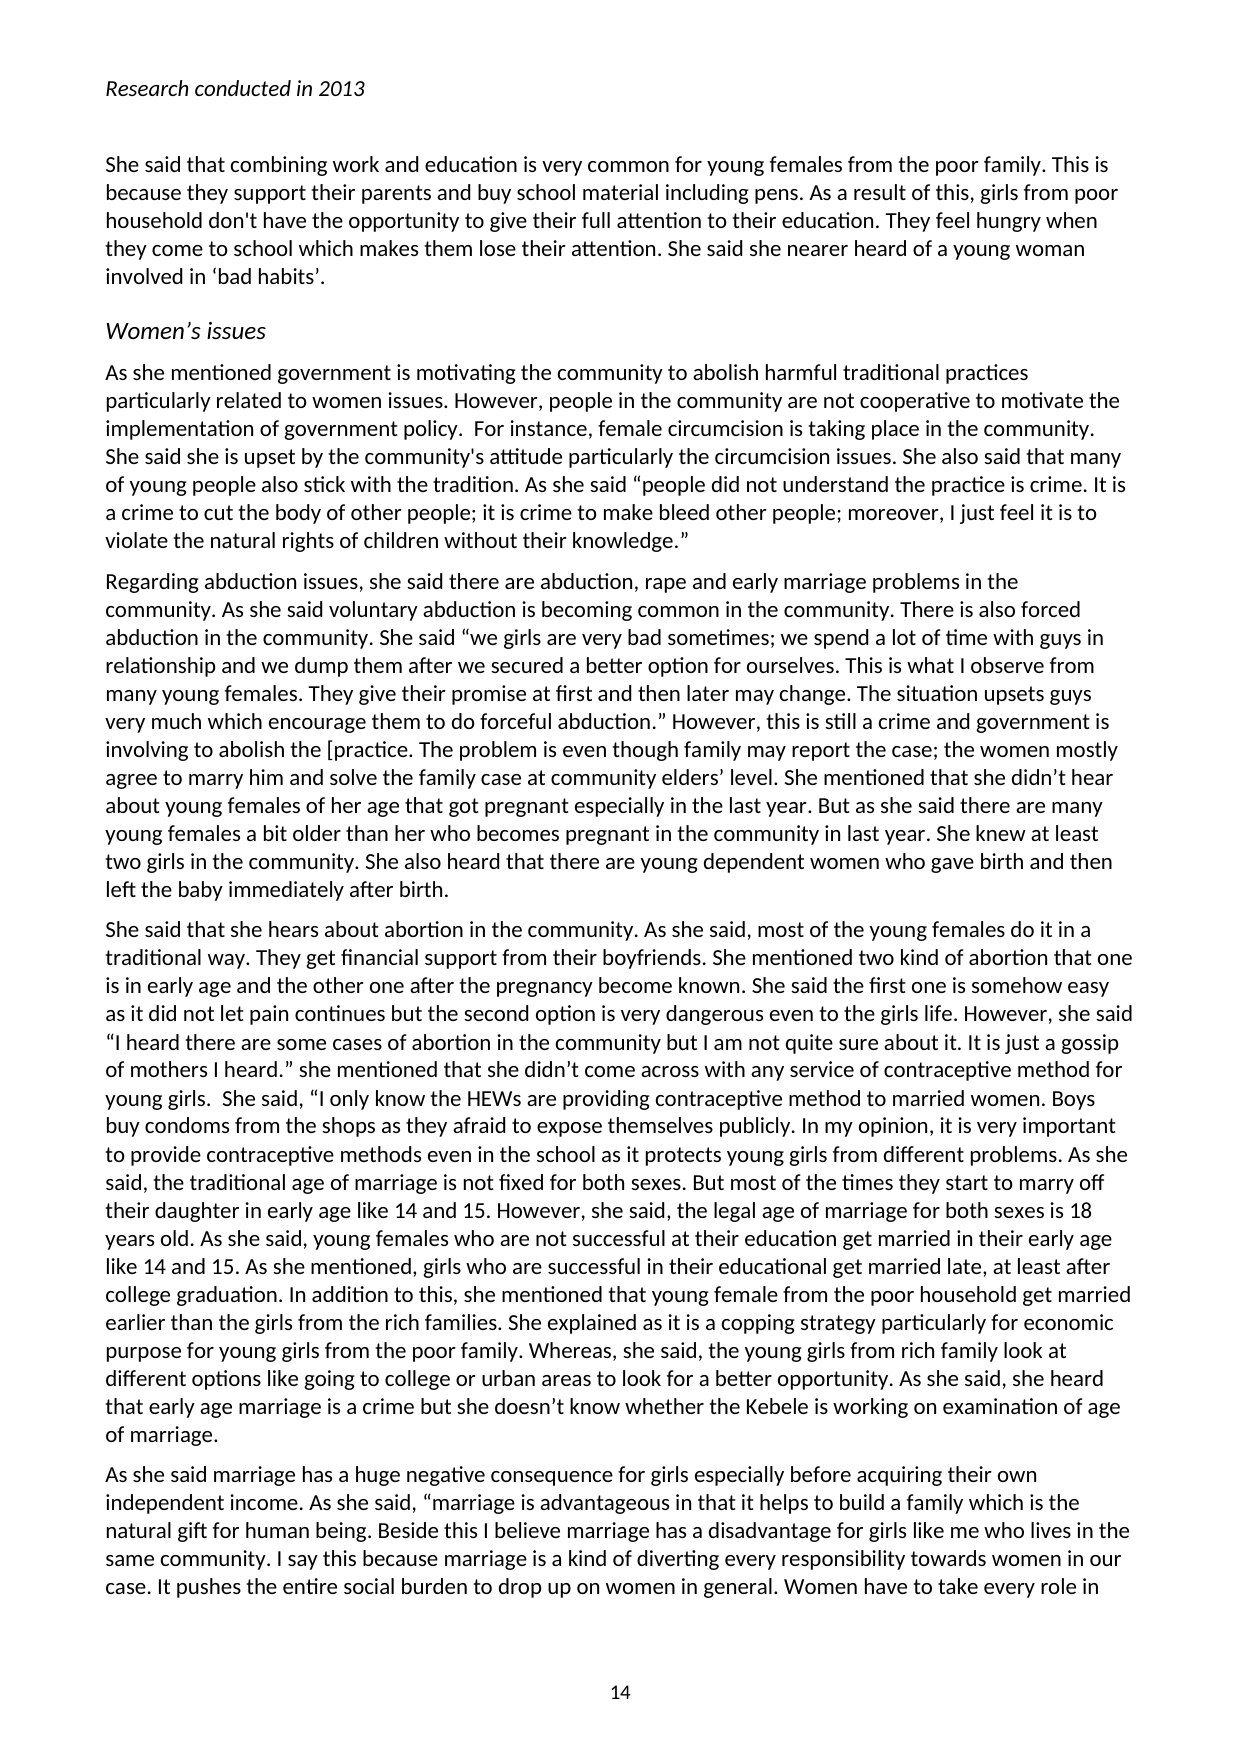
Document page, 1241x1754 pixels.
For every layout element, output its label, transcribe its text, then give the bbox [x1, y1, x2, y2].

text Regarding abduction issues, she said there are abduction, rape and early marriage problems in the community. As she said voluntary abduction is becoming common in the community. There is also forced abduction in the community. She said “we girls are very bad sometimes; we spend a lot of time with guys in relationship and we dump them after we secured a better option for ourselves. This is what I observe from many young females. They give their promise at first and then later may change. The situation upsets guys very much which encourage them to do forceful abduction.” However, this is still a crime and government is involving to abolish the [practice. The problem is even though family may report the case; the women mostly agree to marry him and solve the family case at community elders’ level. She mentioned that she didn’t hear about young females of her age that got pregnant especially in the last year. But as she said there are many young females a bit older than her who becomes pregnant in the community in last year. She knew at least two girls in the community. She also heard that there are young dependent women who gave birth and then left the baby immediately after birth. [105, 567, 1135, 903]
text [105, 1460, 1135, 1601]
text As she mentioned government is motivating the community to abolish harmful traditional practices particularly related to women issues. However, people in the community are not cooperative to motivate the implementation of government policy. For instance, female circumcision is taking place in the community. She said she is upset by the community's attitude particularly the circumcision issues. She also said that many of young people also stick with the tradition. As she said “people did not understand the practice is crime. It is a crime to cut the body of other people; it is crime to make bleed other people; moreover, I just feel it is to violate the natural rights of children without their knowledge.” [105, 358, 1135, 554]
text She said that she hears about abortion in the community. As she said, most of the young females do it in a traditional way. They get financial support from their boyfriends. She mentioned two kind of abortion that one is in early age and the other one after the pregnancy become known. She said the first one is somehow easy as it did not let pain continues but the second option is very dangerous even to the girls life. However, she said “I heard there are some cases of abortion in the community but I am not quite sure about it. It is just a gossip of mothers I heard.” she mentioned that she didn’t come across with any service of contraceptive method for young girls. She said, “I only know the HEWs are providing contraceptive method to married women. Boys buy condoms from the shops as they afraid to expose themselves publicly. In my opinion, it is very important to provide contraceptive methods even in the school as it protects young girls from different problems. As she said, the traditional age of marriage is not fixed for both sexes. But most of the times they start to marry off their daughter in early age like 14 and 15. However, she said, the legal age of marriage for both sexes is 18 years old. As she said, young females who are not successful at their education get married in their early age like 14 and 15. As she mentioned, girls who are successful in their educational get married late, at least after college graduation. In addition to this, she mentioned that young female from the poor household get married earlier than the girls from the rich families. She explained as it is a copping strategy particularly for economic purpose for young girls from the poor family. Whereas, she said, the young girls from rich family look at different options like going to college or urban areas to look for a better opportunity. As she said, she heard that early age marriage is a crime but she doesn’t know whether the Kebele is working on examination of age of marriage. [105, 916, 1135, 1448]
subtitle Women’s issues [105, 315, 1135, 346]
text She said that combining work and education is very common for young females from the poor family. This is because they support their parents and buy school material including pens. As a result of this, girls from poor household don't have the opportunity to give their full attention to their education. They feel hungry when they come to school which makes them lose their attention. She said she nearer heard of a young woman involved in ‘bad habits’. [105, 150, 1135, 290]
